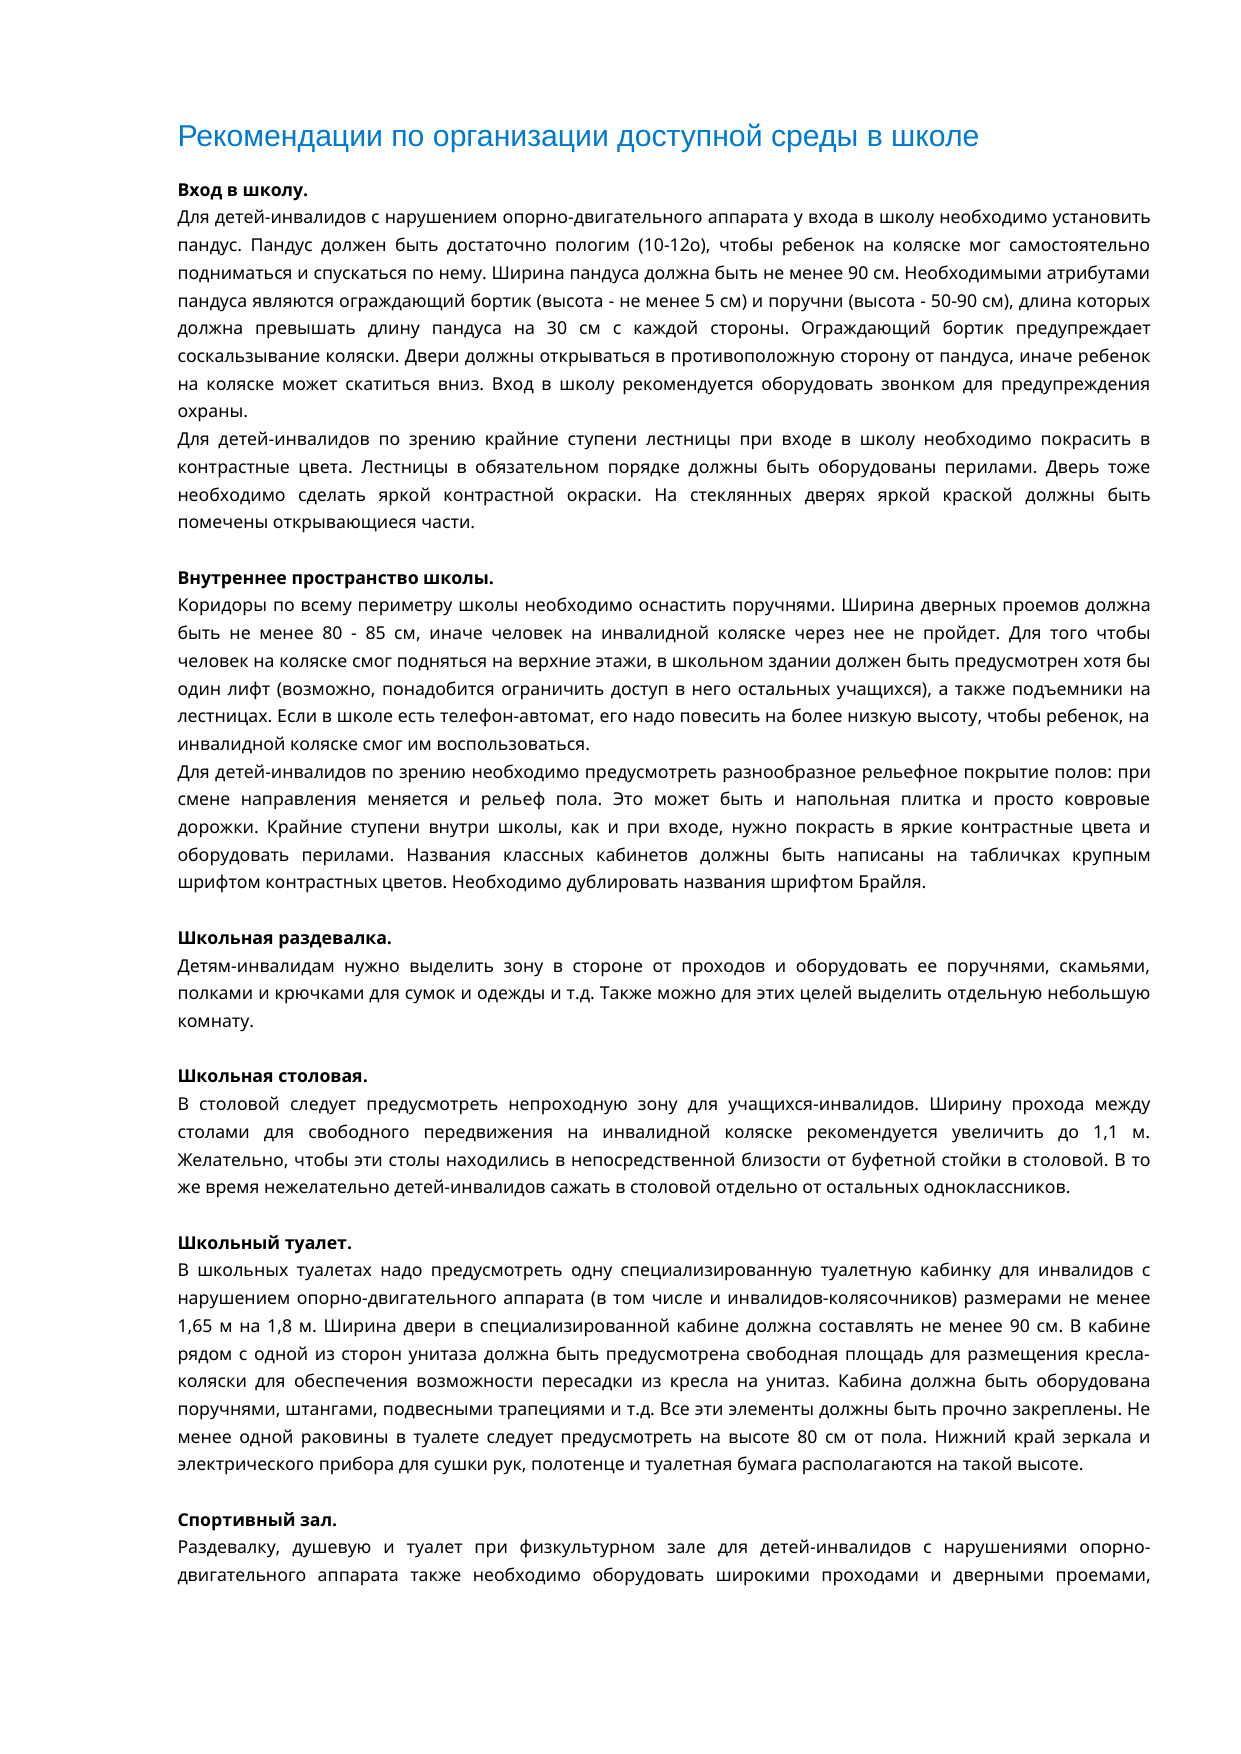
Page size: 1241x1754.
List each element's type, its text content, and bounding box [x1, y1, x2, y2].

text Спортивный зал. [177, 1504, 1152, 1531]
text Коридоры по всему периметру школы необходимо оснастить поручнями. Ширина дверных проемов должна быть не менее 80 - 85 см, иначе человек на инвалидной коляске через нее не пройдет. Для того чтобы человек на коляске смог подняться на верхние этажи, в школьном здании должен быть предусмотрен хотя бы один лифт (возможно, понадобится ограничить доступ в него остальных учащихся), а также подъемники на лестницах. Если в школе есть телефон-автомат, его надо повесить на более низкую высоту, чтобы ребенок, на инвалидной коляске смог им воспользоваться. [177, 589, 1152, 756]
text Вход в школу. [177, 174, 1152, 201]
text Для детей-инвалидов с нарушением опорно-двигательного аппарата у входа в школу необходимо установить пандус. Пандус должен быть достаточно пологим (10-12о), чтобы ребенок на коляске мог самостоятельно подниматься и спускаться по нему. Ширина пандуса должна быть не менее 90 см. Необходимыми атрибутами пандуса являются ограждающий бортик (высота - не менее 5 см) и поручни (высота - 50-90 см), длина которых должна превышать длину пандуса на 30 см с каждой стороны. Ограждающий бортик предупреждает соскальзывание коляски. Двери должны открываться в противоположную сторону от пандуса, иначе ребенок на коляске может скатиться вниз. Вход в школу рекомендуется оборудовать звонком для предупреждения охраны. [177, 201, 1152, 423]
text Для детей-инвалидов по зрению необходимо предусмотреть разнообразное рельефное покрытие полов: при смене направления меняется и рельеф пола. Это может быть и напольная плитка и просто ковровые дорожки. Крайние ступени внутри школы, как и при входе, нужно покрасть в яркие контрастные цвета и оборудовать перилами. Названия классных кабинетов должны быть написаны на табличках крупным шрифтом контрастных цветов. Необходимо дублировать названия шрифтом Брайля. [177, 756, 1152, 894]
text Рекомендации по организации доступной среды в школе [177, 118, 1152, 153]
text Внутреннее пространство школы. [177, 562, 1152, 589]
text В школьных туалетах надо предусмотреть одну специализированную туалетную кабинку для инвалидов с нарушением опорно-двигательного аппарата (в том числе и инвалидов-колясочников) размерами не менее 1,65 м на 1,8 м. Ширина двери в специализированной кабине должна составлять не менее 90 см. В кабине рядом с одной из сторон унитаза должна быть предусмотрена свободная площадь для размещения кресла-коляски для обеспечения возможности пересадки из кресла на унитаз. Кабина должна быть оборудована поручнями, штангами, подвесными трапециями и т.д. Все эти элементы должны быть прочно закреплены. Не менее одной раковины в туалете следует предусмотреть на высоте 80 см от пола. Нижний край зеркала и электрического прибора для сушки рук, полотенце и туалетная бумага располагаются на такой высоте. [177, 1254, 1152, 1476]
text Школьная столовая. [177, 1060, 1152, 1088]
text Детям-инвалидам нужно выделить зону в стороне от проходов и оборудовать ее поручнями, скамьями, полками и крючками для сумок и одежды и т.д. Также можно для этих целей выделить отдельную небольшую комнату. [177, 949, 1152, 1033]
text Школьная раздевалка. [177, 922, 1152, 949]
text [177, 1531, 1152, 1587]
text В столовой следует предусмотреть непроходную зону для учащихся-инвалидов. Ширину прохода между столами для свободного передвижения на инвалидной коляске рекомендуется увеличить до 1,1 м. Желательно, чтобы эти столы находились в непосредственной близости от буфетной стойки в столовой. В то же время нежелательно детей-инвалидов сажать в столовой отдельно от остальных одноклассников. [177, 1088, 1152, 1199]
text Для детей-инвалидов по зрению крайние ступени лестницы при входе в школу необходимо покрасить в контрастные цвета. Лестницы в обязательном порядке должны быть оборудованы перилами. Дверь тоже необходимо сделать яркой контрастной окраски. На стеклянных дверях яркой краской должны быть помечены открывающиеся части. [177, 423, 1152, 534]
text Школьный туалет. [177, 1227, 1152, 1254]
